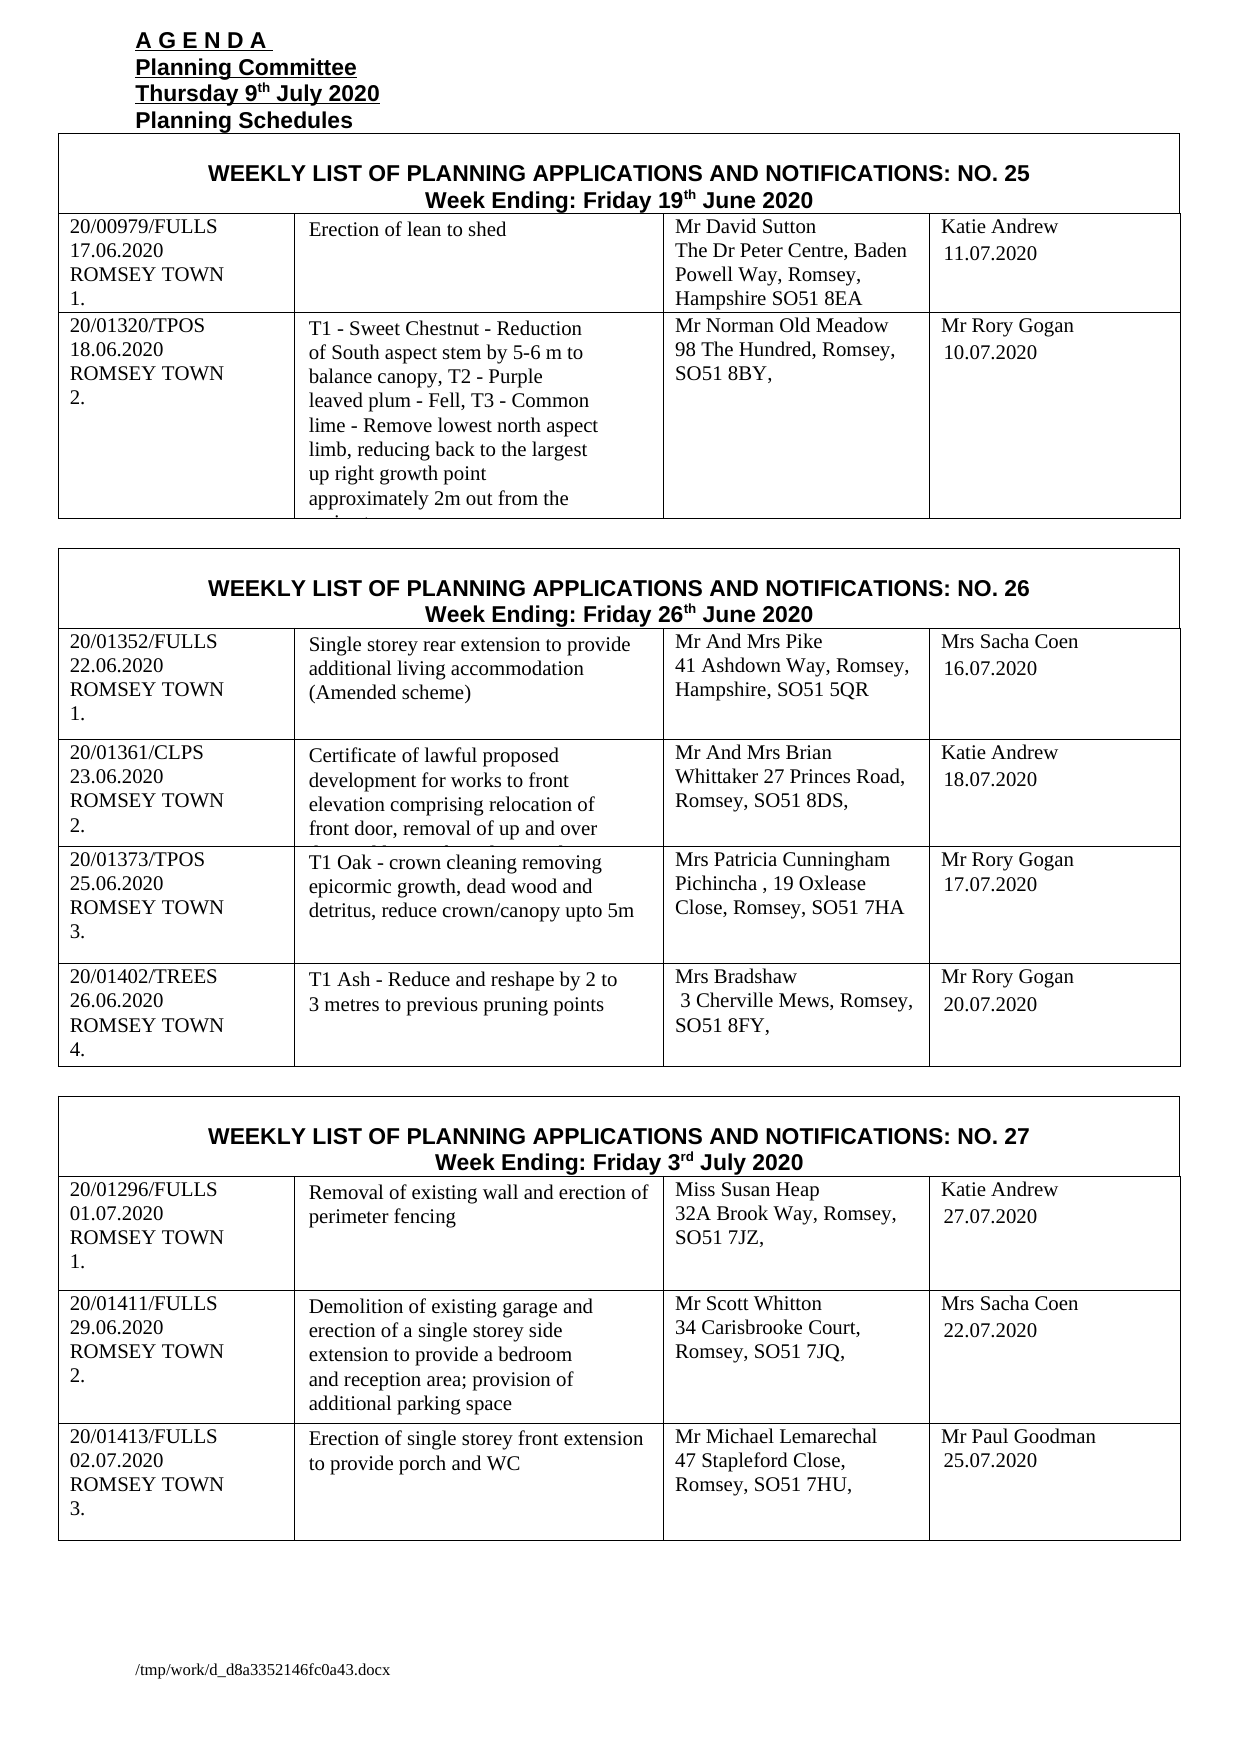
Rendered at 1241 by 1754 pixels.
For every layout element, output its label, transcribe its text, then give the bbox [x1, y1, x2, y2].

table_cell Katie Andrew 11.07.2020 [930, 214, 1180, 312]
table_cell Mrs Sacha Coen 16.07.2020 [930, 629, 1180, 739]
table_cell Mrs Sacha Coen 22.07.2020 [930, 1291, 1180, 1423]
table_cell 20/01402/TREES 26.06.2020 ROMSEY TOWN 4. [59, 964, 294, 1066]
table_cell Mr Rory Gogan 10.07.2020 [930, 313, 1180, 518]
table_cell 20/00979/FULLS 17.06.2020 ROMSEY TOWN 1. [59, 214, 294, 312]
table_cell T1 - Sweet Chestnut - Reduction of South aspect stem by 5-6 m to balance canopy, T2 - Purple leaved plum - Fell, T3 - Common lime - Remove lowest north aspect limb, reducing back to the largest up right growth point approximately 2m out from the main stem [295, 313, 663, 518]
table_cell 20/01296/FULLS 01.07.2020 ROMSEY TOWN 1. [59, 1177, 294, 1289]
table_cell Katie Andrew 18.07.2020 [930, 740, 1180, 846]
table_cell Mr Michael Lemarechal 47 Stapleford Close, Romsey, SO51 7HU, [664, 1424, 929, 1540]
table_cell 20/01352/FULLS 22.06.2020 ROMSEY TOWN 1. [59, 629, 294, 739]
table_cell Mr Rory Gogan 17.07.2020 [930, 847, 1180, 963]
table_cell Removal of existing wall and erection of perimeter fencing [295, 1177, 663, 1289]
table_cell Certificate of lawful proposed development for works to front elevation comprising relocation of front door, removal of up and over door, addition of windows and extension of lean-to roof [295, 740, 663, 846]
table_cell Katie Andrew 27.07.2020 [930, 1177, 1180, 1289]
table_cell T1 Ash - Reduce and reshape by 2 to 3 metres to previous pruning points [295, 964, 663, 1066]
table_cell Demolition of existing garage and erection of a single storey side extension to provide a bedroom and reception area; provision of additional parking space [295, 1291, 663, 1423]
table_cell Mr Paul Goodman 25.07.2020 [930, 1424, 1180, 1540]
table_cell Mr Rory Gogan 20.07.2020 [930, 964, 1180, 1066]
table_cell Mrs Bradshaw 3 Cherville Mews, Romsey, SO51 8FY, [664, 964, 929, 1066]
table_cell Erection of lean to shed [295, 214, 663, 312]
table_cell Erection of single storey front extension to provide porch and WC [295, 1424, 663, 1540]
table_cell Mr David Sutton The Dr Peter Centre, Baden Powell Way, Romsey, Hampshire SO51 8EA [664, 214, 929, 312]
table_cell Mr And Mrs Pike 41 Ashdown Way, Romsey, Hampshire, SO51 5QR [664, 629, 929, 739]
table_cell 20/01373/TPOS 25.06.2020 ROMSEY TOWN 3. [59, 847, 294, 963]
table_header WEEKLY LIST OF PLANNING APPLICATIONS AND NOTIFICATIONS: NO. 26 Week Ending: Friday 26th June 2020 [59, 549, 1179, 628]
table_cell Miss Susan Heap 32A Brook Way, Romsey, SO51 7JZ, [664, 1177, 929, 1289]
table_cell 20/01413/FULLS 02.07.2020 ROMSEY TOWN 3. [59, 1424, 294, 1540]
table_header WEEKLY LIST OF PLANNING APPLICATIONS AND NOTIFICATIONS: NO. 25 Week Ending: Friday 19th June 2020 [59, 134, 1179, 213]
table_cell Single storey rear extension to provide additional living accommodation (Amended scheme) [295, 629, 663, 739]
table_cell 20/01361/CLPS 23.06.2020 ROMSEY TOWN 2. [59, 740, 294, 846]
table_cell Mr Norman Old Meadow 98 The Hundred, Romsey, SO51 8BY, [664, 313, 929, 518]
table_cell 20/01320/TPOS 18.06.2020 ROMSEY TOWN 2. [59, 313, 294, 518]
table_header WEEKLY LIST OF PLANNING APPLICATIONS AND NOTIFICATIONS: NO. 27 Week Ending: Friday 3rd July 2020 [59, 1097, 1179, 1176]
table_cell Mr Scott Whitton 34 Carisbrooke Court, Romsey, SO51 7JQ, [664, 1291, 929, 1423]
table_cell Mr And Mrs Brian Whittaker 27 Princes Road, Romsey, SO51 8DS, [664, 740, 929, 846]
table_cell Mrs Patricia Cunningham Pichincha , 19 Oxlease Close, Romsey, SO51 7HA [664, 847, 929, 963]
table_cell T1 Oak - crown cleaning removing epicormic growth, dead wood and detritus, reduce crown/canopy upto 5m [295, 847, 663, 963]
table_cell 20/01411/FULLS 29.06.2020 ROMSEY TOWN 2. [59, 1291, 294, 1423]
